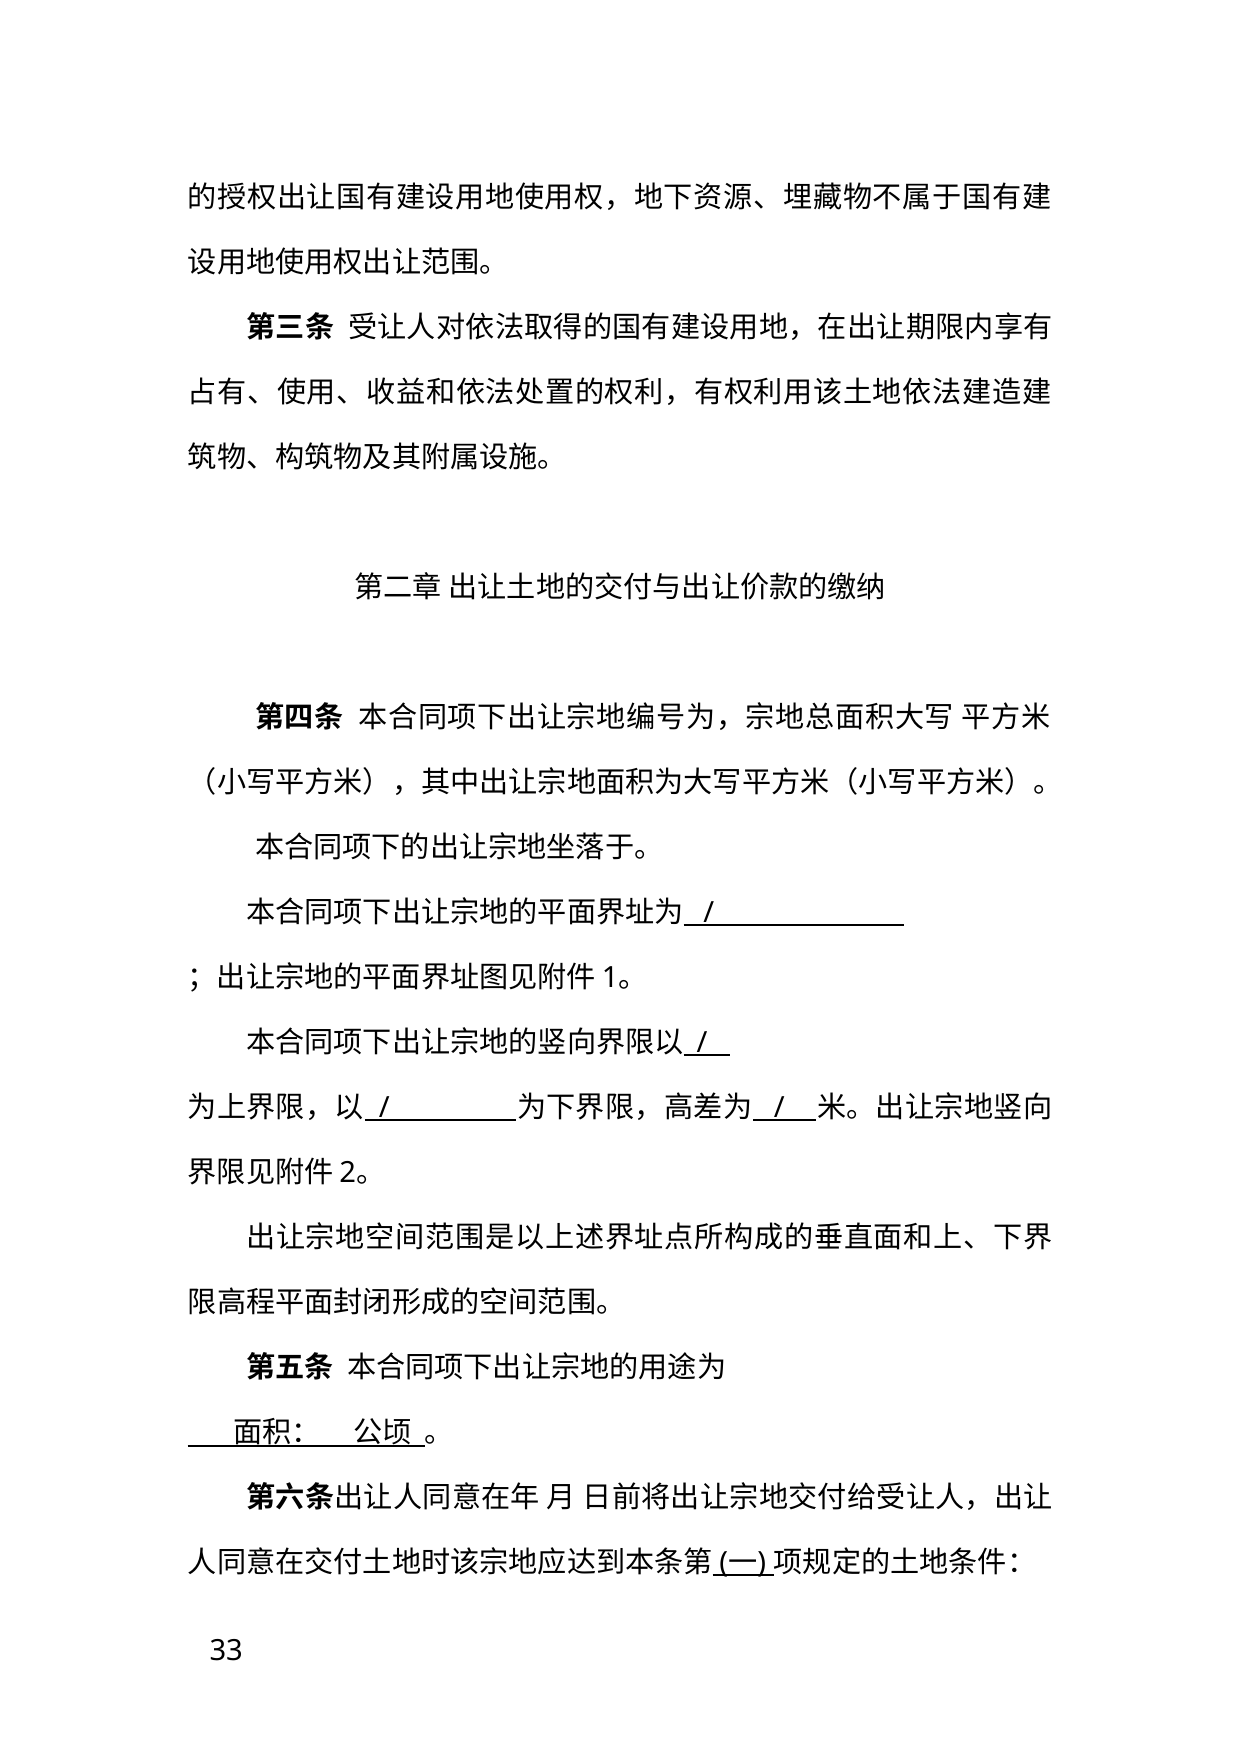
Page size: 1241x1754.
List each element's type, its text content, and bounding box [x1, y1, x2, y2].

text 本合同项下出让宗地的竖向界限以 / [188, 1007, 1053, 1072]
text 面积： 公顷 。 [187, 1397, 1053, 1462]
text 第六条出让人同意在年 月 日前将出让宗地交付给受让人，出让人同意在交付土地时该宗地应达到本条第 (一) 项规定的土地条件： [188, 1462, 1053, 1592]
text 本合同项下的出让宗地坐落于。 [188, 812, 1053, 877]
text 第四条 本合同项下出让宗地编号为，宗地总面积大写 平方米（小写平方米），其中出让宗地面积为大写平方米（小写平方米）。 [188, 682, 1053, 812]
text 本合同项下出让宗地的平面界址为 / [188, 877, 1053, 942]
text 为上界限，以 / 为下界限，高差为 / 米。出让宗地竖向界限见附件2。 [187, 1072, 1053, 1202]
text 第二章 出让土地的交付与出让价款的缴纳 [187, 552, 1053, 617]
text 出让宗地空间范围是以上述界址点所构成的垂直面和上、下界限高程平面封闭形成的空间范围。 [188, 1202, 1053, 1332]
text 第五条 本合同项下出让宗地的用途为 [188, 1332, 1053, 1397]
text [188, 162, 1053, 292]
text ；出让宗地的平面界址图见附件1。 [187, 942, 1053, 1007]
text 第三条 受让人对依法取得的国有建设用地，在出让期限内享有占有、使用、收益和依法处置的权利，有权利用该土地依法建造建筑物、构筑物及其附属设施。 [188, 292, 1053, 487]
